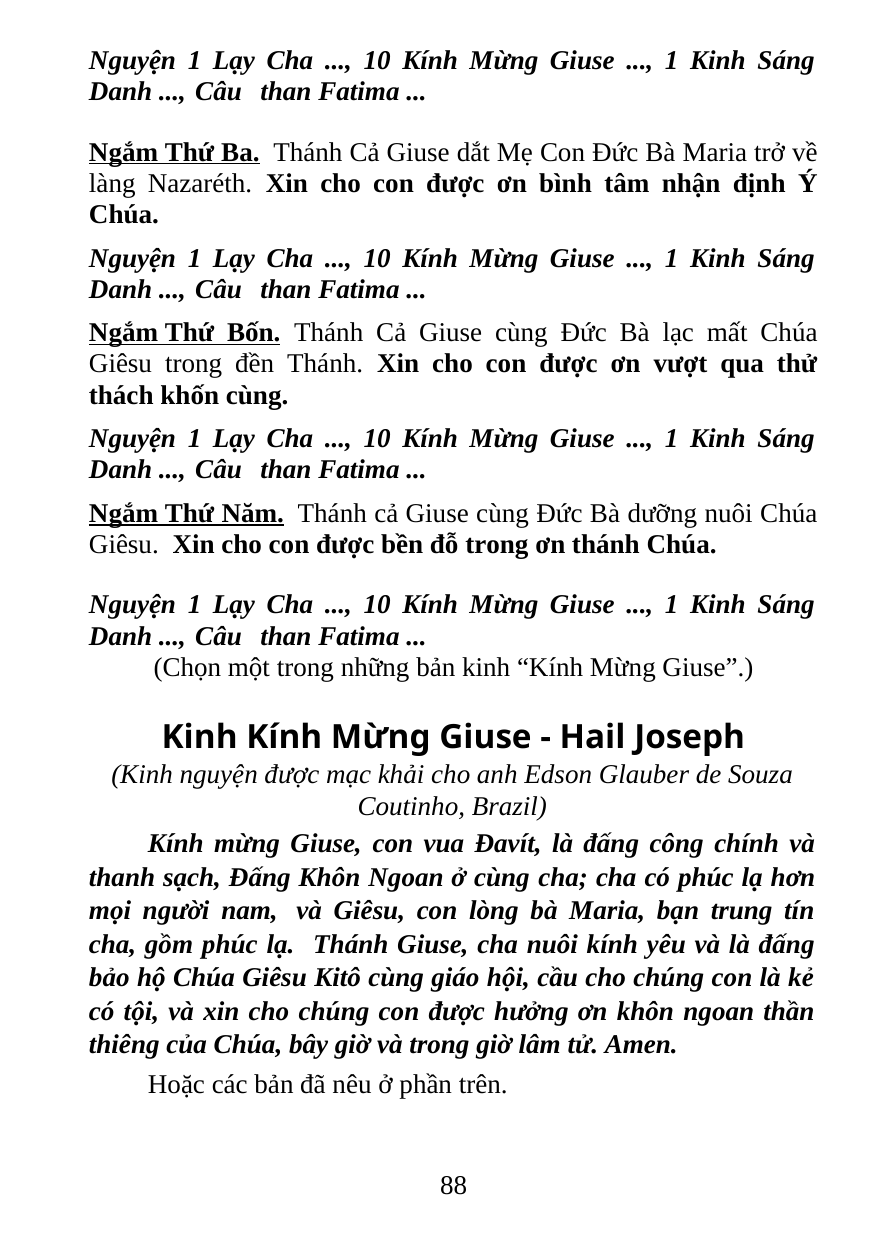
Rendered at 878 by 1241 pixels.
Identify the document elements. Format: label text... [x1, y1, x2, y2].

text Kinh Kính Mừng Giuse - Hail Joseph [89, 713, 818, 759]
text Hoặc các bản đã nêu ở phần trên. [89, 1068, 818, 1099]
text Nguyện 1 Lạy Cha ..., 10 Kính Mừng Giuse ..., 1 Kinh Sáng Danh ..., Câu than Fatima ... [89, 242, 818, 304]
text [89, 44, 818, 107]
text (Kinh nguyện được mạc khải cho anh Edson Glauber de Souza Coutinho, Brazil) [89, 759, 818, 821]
text (Chọn một trong những bản kinh “Kính Mừng Giuse”.) [89, 651, 818, 682]
text Ngắm Thứ Ba. Thánh Cả Giuse dắt Mẹ Con Đức Bà Maria trở về làng Nazaréth. Xin cho con được ơn bình tâm nhận định Ý Chúa. [89, 136, 818, 229]
text Ngắm Thứ Bốn. Thánh Cả Giuse cùng Đức Bà lạc mất Chúa Giêsu trong đền Thánh. Xin cho con được ơn vượt qua thử thách khốn cùng. [89, 316, 818, 410]
text Kính mừng Giuse, con vua Đavít, là đấng công chính và thanh sạch, Đấng Khôn Ngoan ở cùng cha; cha có phúc lạ hơn mọi người nam, và Giêsu, con lòng bà Maria, bạn trung tín cha, gồm phúc lạ. Thánh Giuse, cha nuôi kính yêu và là đấng bảo hộ Chúa Giêsu Kitô cùng giáo hội, cầu cho chúng con là kẻ có tội, và xin cho chúng con được hưởng ơn khôn ngoan thần thiêng của Chúa, bây giờ và trong giờ lâm tử. Amen. [89, 827, 818, 1059]
text Nguyện 1 Lạy Cha ..., 10 Kính Mừng Giuse ..., 1 Kinh Sáng Danh ..., Câu than Fatima ... [89, 422, 818, 485]
text Nguyện 1 Lạy Cha ..., 10 Kính Mừng Giuse ..., 1 Kinh Sáng Danh ..., Câu than Fatima ... [89, 589, 818, 651]
text Ngắm Thứ Năm. Thánh cả Giuse cùng Đức Bà dưỡng nuôi Chúa Giêsu. Xin cho con được bền đỗ trong ơn thánh Chúa. [89, 497, 818, 559]
